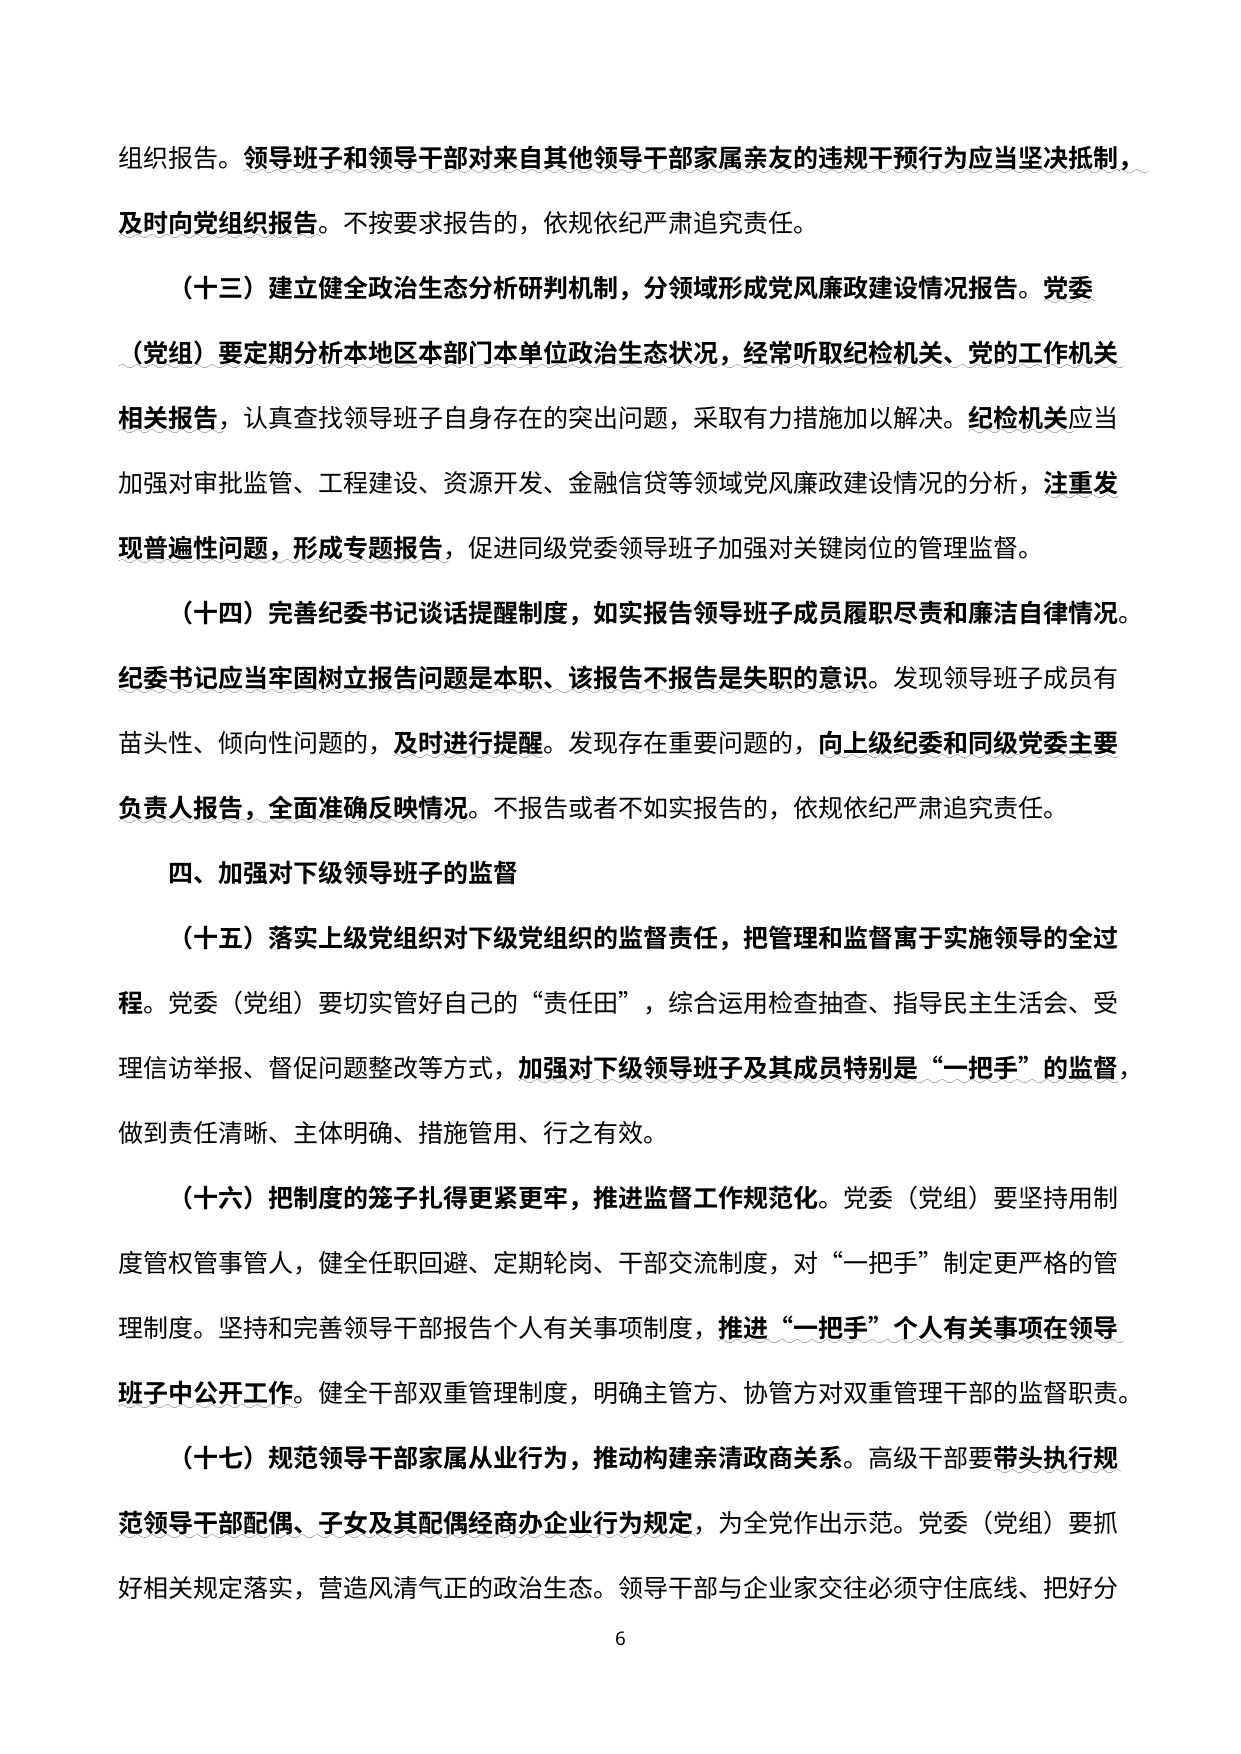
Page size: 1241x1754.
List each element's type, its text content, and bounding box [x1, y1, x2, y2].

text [118, 1424, 1122, 1619]
text （十五）落实上级党组织对下级党组织的监督责任，把管理和监督寓于实施领导的全过程。党委（党组）要切实管好自己的“责任田”，综合运用检查抽查、指导民主生活会、受理信访举报、督促问题整改等方式，加强对下级领导班子及其成员特别是“一把手”的监督，做到责任清晰、主体明确、措施管用、行之有效。 [118, 904, 1122, 1164]
text 四、加强对下级领导班子的监督 [118, 839, 1122, 904]
text （十三）建立健全政治生态分析研判机制，分领域形成党风廉政建设情况报告。党委（党组）要定期分析本地区本部门本单位政治生态状况，经常听取纪检机关、党的工作机关相关报告，认真查找领导班子自身存在的突出问题，采取有力措施加以解决。纪检机关应当加强对审批监管、工程建设、资源开发、金融信贷等领域党风廉政建设情况的分析，注重发现普遍性问题，形成专题报告，促进同级党委领导班子加强对关键岗位的管理监督。 [118, 254, 1122, 367]
text （十三）建立健全政治生态分析研判机制，分领域形成党风廉政建设情况报告。党委（党组）要定期分析本地区本部门本单位政治生态状况，经常听取纪检机关、党的工作机关相关报告，认真查找领导班子自身存在的突出问题，采取有力措施加以解决。纪检机关应当加强对审批监管、工程建设、资源开发、金融信贷等领域党风廉政建设情况的分析，注重发现普遍性问题，形成专题报告，促进同级党委领导班子加强对关键岗位的管理监督。 [118, 365, 1122, 579]
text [118, 124, 1122, 254]
text （十六）把制度的笼子扎得更紧更牢，推进监督工作规范化。党委（党组）要坚持用制度管权管事管人，健全任职回避、定期轮岗、干部交流制度，对“一把手”制定更严格的管理制度。坚持和完善领导干部报告个人有关事项制度，推进“一把手”个人有关事项在领导班子中公开工作。健全干部双重管理制度，明确主管方、协管方对双重管理干部的监督职责。 [118, 1164, 1122, 1424]
text （十四）完善纪委书记谈话提醒制度，如实报告领导班子成员履职尽责和廉洁自律情况。纪委书记应当牢固树立报告问题是本职、该报告不报告是失职的意识。发现领导班子成员有苗头性、倾向性问题的，及时进行提醒。发现存在重要问题的，向上级纪委和同级党委主要负责人报告，全面准确反映情况。不报告或者不如实报告的，依规依纪严肃追究责任。 [118, 579, 1122, 839]
